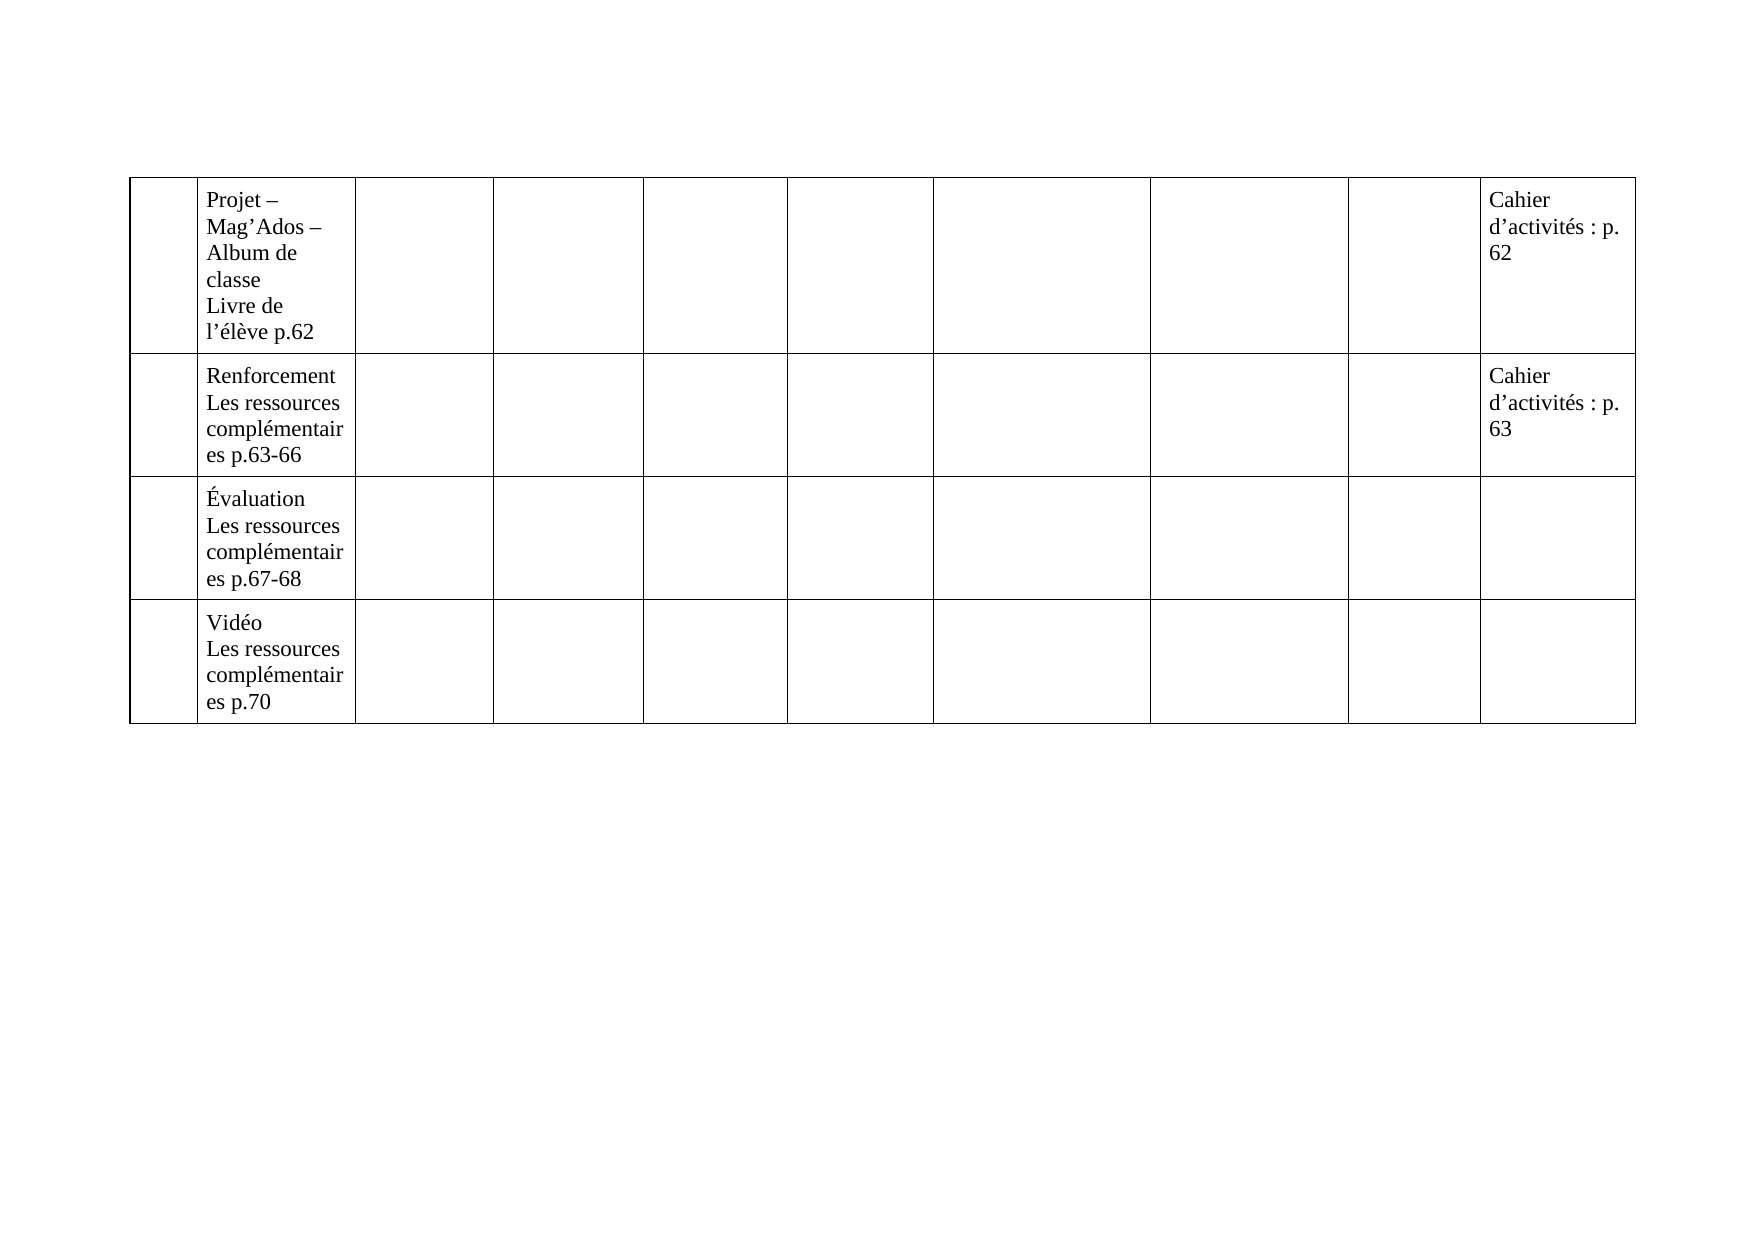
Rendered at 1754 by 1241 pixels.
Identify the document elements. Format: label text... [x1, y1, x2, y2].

table_cell Cahier d’activités : p. 62 [1481, 178, 1635, 353]
table_cell [356, 477, 493, 599]
table_cell [788, 600, 933, 722]
table_cell [494, 600, 643, 722]
table_cell [644, 178, 787, 353]
table_cell [494, 354, 643, 476]
table_cell [1151, 354, 1348, 476]
table_cell [644, 477, 787, 599]
table_cell Évaluation Les ressources complémentaires p.67-68 [198, 477, 355, 599]
table_cell [131, 178, 197, 353]
table_cell [131, 477, 197, 599]
table_cell [1349, 477, 1480, 599]
table_cell [356, 354, 493, 476]
table_cell [644, 600, 787, 722]
table_cell [356, 600, 493, 722]
table_cell [934, 600, 1150, 722]
table_cell Cahier d’activités : p. 63 [1481, 354, 1635, 476]
table_cell [934, 178, 1150, 353]
table_cell [131, 354, 197, 476]
table_cell [1349, 178, 1480, 353]
table_cell [1151, 600, 1348, 722]
table_cell Projet – Mag’Ados – Album de classe Livre de l’élève p.62 [198, 178, 355, 353]
table_cell [934, 477, 1150, 599]
table_cell [1349, 354, 1480, 476]
table_cell Vidéo Les ressources complémentaires p.70 [198, 600, 355, 722]
table_cell [1481, 600, 1635, 722]
table_cell [788, 178, 933, 353]
table_cell [788, 354, 933, 476]
table_cell [644, 354, 787, 476]
table_cell Renforcement Les ressources complémentaires p.63-66 [198, 354, 355, 476]
table_cell [788, 477, 933, 599]
table_cell [1151, 477, 1348, 599]
table_cell [494, 178, 643, 353]
table_cell [131, 600, 197, 722]
table_cell [934, 354, 1150, 476]
table_cell [1151, 178, 1348, 353]
table_cell [1481, 477, 1635, 599]
table_cell [494, 477, 643, 599]
table_cell [1349, 600, 1480, 722]
table_cell [356, 178, 493, 353]
